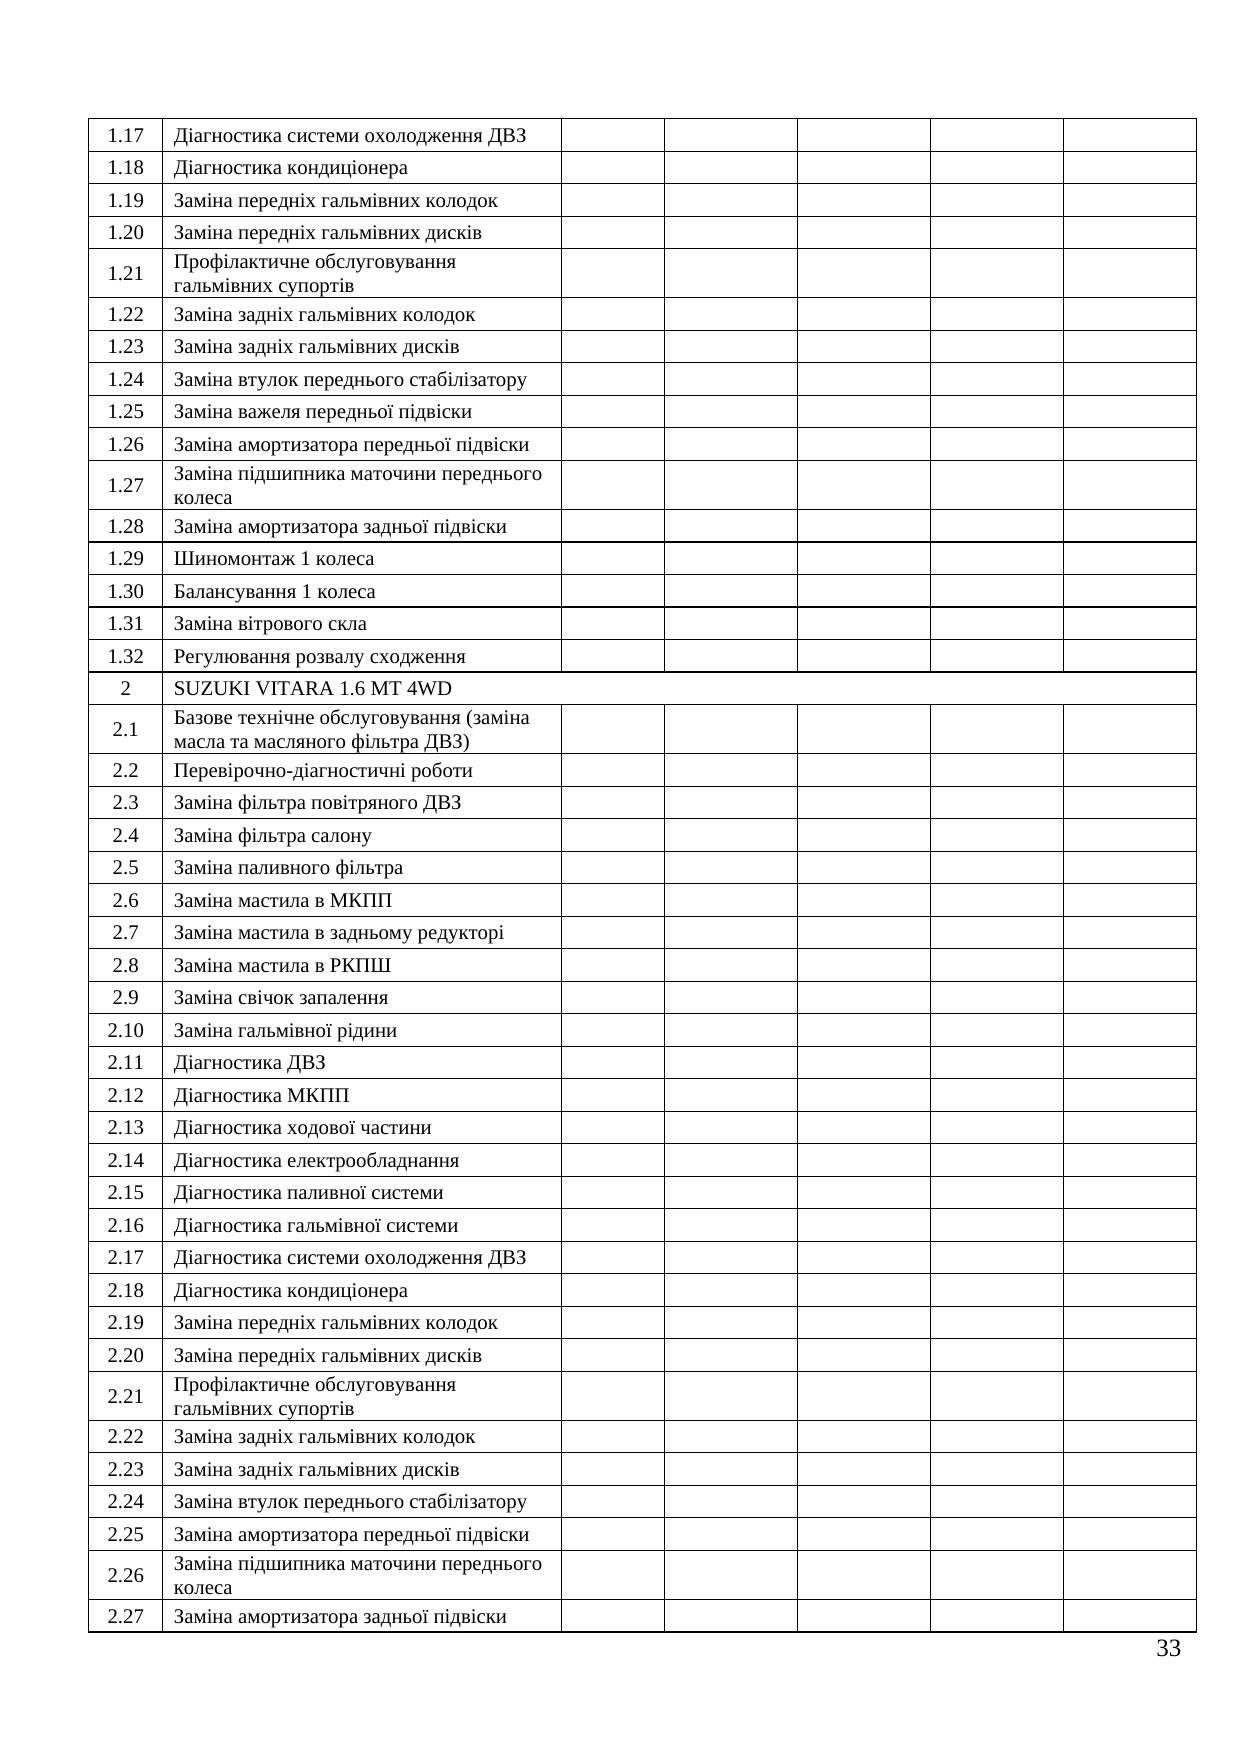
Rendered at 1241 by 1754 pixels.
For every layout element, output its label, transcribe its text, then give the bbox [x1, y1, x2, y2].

table_cell Діагностика МКПП [163, 1079, 561, 1111]
table_cell [931, 1047, 1063, 1078]
table_cell 2.19 [89, 1307, 162, 1338]
table_cell [798, 982, 930, 1013]
table_cell [665, 1014, 797, 1046]
table_cell 1.18 [89, 152, 162, 183]
table_cell [1064, 1242, 1196, 1273]
table_cell [798, 1014, 930, 1046]
table_cell [931, 396, 1063, 427]
table_cell Заміна задніх гальмівних дисків [163, 331, 561, 362]
table_cell [798, 152, 930, 183]
table_cell [931, 949, 1063, 981]
table_cell [1064, 1079, 1196, 1111]
table_cell [1064, 917, 1196, 948]
table_cell 2.10 [89, 1014, 162, 1046]
table_cell [931, 705, 1063, 753]
table_cell [798, 1274, 930, 1306]
table_cell Діагностика системи охолодження ДВЗ [163, 119, 561, 151]
table_cell [665, 917, 797, 948]
table_cell [798, 217, 930, 248]
table_cell [1064, 1551, 1196, 1599]
table_cell [665, 331, 797, 362]
table_cell [1064, 119, 1196, 151]
table_cell Заміна амортизатора передньої підвіски [163, 1518, 561, 1550]
table_cell 2.4 [89, 819, 162, 851]
table_cell [798, 1421, 930, 1452]
table_cell 1.27 [89, 461, 162, 509]
table_cell [1064, 428, 1196, 460]
table_cell [931, 1144, 1063, 1176]
table_cell Заміна мастила в МКПП [163, 884, 561, 916]
table_cell [931, 1421, 1063, 1452]
table_cell [1064, 1209, 1196, 1241]
table_cell [798, 754, 930, 786]
table_cell 2.23 [89, 1453, 162, 1485]
table_cell 2.13 [89, 1112, 162, 1143]
table_cell [798, 787, 930, 818]
table_cell [665, 184, 797, 216]
table_cell [798, 428, 930, 460]
table_cell [931, 543, 1063, 574]
table_cell [665, 363, 797, 395]
table_cell [1064, 608, 1196, 639]
table_cell [1064, 1372, 1196, 1420]
table_cell [798, 1486, 930, 1517]
table_cell Базове технічне обслуговування (заміна масла та масляного фільтра ДВЗ) [163, 705, 561, 753]
table_cell [562, 1014, 664, 1046]
table_cell 1.21 [89, 249, 162, 297]
table_cell 1.29 [89, 543, 162, 574]
table_cell [665, 396, 797, 427]
table_cell [931, 1014, 1063, 1046]
table_cell 2.15 [89, 1177, 162, 1208]
table_cell [562, 1274, 664, 1306]
table_cell [1064, 787, 1196, 818]
table_cell [1064, 982, 1196, 1013]
table_cell Регулювання розвалу сходження [163, 640, 561, 671]
table_cell [798, 1209, 930, 1241]
table_cell Заміна амортизатора задньої підвіски [163, 1600, 561, 1631]
table_cell 2.27 [89, 1600, 162, 1631]
table_cell [562, 217, 664, 248]
table_cell Заміна паливного фільтра [163, 852, 561, 883]
table_cell [562, 331, 664, 362]
table_cell [1064, 884, 1196, 916]
table_cell [665, 1453, 797, 1485]
table_cell [798, 184, 930, 216]
table_cell Профілактичне обслуговування гальмівних супортів [163, 1372, 561, 1420]
table_cell 2.11 [89, 1047, 162, 1078]
table_cell [931, 1372, 1063, 1420]
table_cell [1064, 1047, 1196, 1078]
table_cell [1064, 1144, 1196, 1176]
table_cell [798, 1177, 930, 1208]
table_cell [931, 884, 1063, 916]
table_cell Заміна фільтра повітряного ДВЗ [163, 787, 561, 818]
table_cell [665, 1274, 797, 1306]
table_cell [798, 1453, 930, 1485]
table_cell Заміна задніх гальмівних колодок [163, 1421, 561, 1452]
table_cell Профілактичне обслуговування гальмівних супортів [163, 249, 561, 297]
table_cell Діагностика кондиціонера [163, 1274, 561, 1306]
table_cell [931, 1242, 1063, 1273]
table_cell [1064, 363, 1196, 395]
table_cell [665, 754, 797, 786]
table_cell [1064, 852, 1196, 883]
table_cell Заміна задніх гальмівних колодок [163, 298, 561, 330]
table_cell [562, 363, 664, 395]
table_cell [931, 575, 1063, 606]
table_cell [562, 852, 664, 883]
table_cell 2.2 [89, 754, 162, 786]
table_cell [665, 1144, 797, 1176]
table_cell SUZUKI VITARA 1.6 MT 4WD [163, 673, 1196, 704]
table_cell [562, 249, 664, 297]
table_cell 1.30 [89, 575, 162, 606]
table_cell [665, 1047, 797, 1078]
table_cell [1064, 754, 1196, 786]
table_cell [931, 1486, 1063, 1517]
table_cell [931, 152, 1063, 183]
table_cell 2.8 [89, 949, 162, 981]
table_cell [562, 396, 664, 427]
table_cell 2.9 [89, 982, 162, 1013]
table_cell [931, 363, 1063, 395]
table_cell [798, 331, 930, 362]
table_cell [931, 461, 1063, 509]
table_cell [1064, 1274, 1196, 1306]
table_cell [931, 640, 1063, 671]
table_cell Діагностика паливної системи [163, 1177, 561, 1208]
table_cell [562, 1047, 664, 1078]
table_cell Діагностика системи охолодження ДВЗ [163, 1242, 561, 1273]
table_cell [1064, 1307, 1196, 1338]
table_cell [562, 949, 664, 981]
table_cell [1064, 298, 1196, 330]
table_cell [562, 184, 664, 216]
table_cell 2 [89, 673, 162, 704]
table_cell [562, 819, 664, 851]
table_cell [665, 1112, 797, 1143]
table_cell [562, 152, 664, 183]
table_cell [562, 705, 664, 753]
table_cell [931, 1112, 1063, 1143]
table_cell [665, 543, 797, 574]
table_cell Заміна вітрового скла [163, 608, 561, 639]
table_cell [562, 1144, 664, 1176]
table_cell Заміна передніх гальмівних колодок [163, 184, 561, 216]
table_cell [798, 396, 930, 427]
table_cell [665, 217, 797, 248]
table_cell [798, 1372, 930, 1420]
table_cell [562, 510, 664, 541]
table_cell [1064, 396, 1196, 427]
table_cell [1064, 152, 1196, 183]
table_cell [798, 1600, 930, 1631]
table_cell 1.23 [89, 331, 162, 362]
table_cell [562, 787, 664, 818]
table_cell [665, 428, 797, 460]
table_cell [562, 119, 664, 151]
table_cell [665, 1339, 797, 1371]
table_cell [665, 510, 797, 541]
table_cell [562, 1177, 664, 1208]
table_cell [798, 249, 930, 297]
table_cell [665, 1600, 797, 1631]
table_cell Заміна фільтра салону [163, 819, 561, 851]
table_cell Заміна важеля передньої підвіски [163, 396, 561, 427]
table_cell [798, 705, 930, 753]
table_cell 2.22 [89, 1421, 162, 1452]
table_cell 2.12 [89, 1079, 162, 1111]
table_cell [798, 949, 930, 981]
table_cell [665, 852, 797, 883]
table_cell [798, 608, 930, 639]
table_cell [562, 754, 664, 786]
table_cell [1064, 1518, 1196, 1550]
table_cell [562, 1453, 664, 1485]
table_cell [931, 249, 1063, 297]
table_cell Заміна втулок переднього стабілізатору [163, 1486, 561, 1517]
table_cell [798, 461, 930, 509]
table_cell [1064, 1453, 1196, 1485]
table_cell [1064, 1112, 1196, 1143]
table_cell [1064, 640, 1196, 671]
table_cell [562, 428, 664, 460]
table_cell Діагностика ДВЗ [163, 1047, 561, 1078]
table_cell [562, 982, 664, 1013]
table_cell [665, 249, 797, 297]
table_cell Заміна передніх гальмівних дисків [163, 1339, 561, 1371]
table_cell [1064, 510, 1196, 541]
table_cell [798, 1079, 930, 1111]
table_cell [798, 1047, 930, 1078]
table_cell [931, 331, 1063, 362]
table_cell Діагностика гальмівної системи [163, 1209, 561, 1241]
table_cell [665, 705, 797, 753]
table_cell 2.5 [89, 852, 162, 883]
table_cell [562, 298, 664, 330]
table_cell [1064, 705, 1196, 753]
table_cell [931, 819, 1063, 851]
table_cell [931, 1339, 1063, 1371]
table_cell [562, 640, 664, 671]
table_cell [665, 1551, 797, 1599]
table_cell [798, 575, 930, 606]
table_cell [665, 152, 797, 183]
table_cell [562, 917, 664, 948]
table_cell [665, 640, 797, 671]
table_cell [562, 1518, 664, 1550]
table_cell [665, 949, 797, 981]
table_cell Заміна мастила в РКПШ [163, 949, 561, 981]
table_cell [798, 1144, 930, 1176]
table_cell [931, 754, 1063, 786]
table_cell [931, 982, 1063, 1013]
table_cell 1.20 [89, 217, 162, 248]
table_cell [1064, 1177, 1196, 1208]
table_cell [931, 787, 1063, 818]
table_cell 1.24 [89, 363, 162, 395]
table_cell [798, 298, 930, 330]
table_cell [931, 1274, 1063, 1306]
table_cell [562, 1112, 664, 1143]
table_cell Заміна амортизатора задньої підвіски [163, 510, 561, 541]
table_cell Заміна гальмівної рідини [163, 1014, 561, 1046]
table_cell 1.22 [89, 298, 162, 330]
table_cell [931, 184, 1063, 216]
table_cell [1064, 1339, 1196, 1371]
table_cell [931, 217, 1063, 248]
table_cell Заміна свічок запалення [163, 982, 561, 1013]
table_cell [1064, 1486, 1196, 1517]
table_cell [798, 884, 930, 916]
table_cell [665, 461, 797, 509]
table_cell [562, 884, 664, 916]
table_cell Діагностика ходової частини [163, 1112, 561, 1143]
table_cell [1064, 1421, 1196, 1452]
table_cell [1064, 575, 1196, 606]
table_cell [562, 1421, 664, 1452]
table_cell [798, 543, 930, 574]
table_cell 2.25 [89, 1518, 162, 1550]
table_cell 2.16 [89, 1209, 162, 1241]
table_cell 1.17 [89, 119, 162, 151]
table_cell [798, 510, 930, 541]
table_cell 2.14 [89, 1144, 162, 1176]
table_cell [1064, 1600, 1196, 1631]
table_cell [562, 608, 664, 639]
table_cell [665, 787, 797, 818]
table_cell [665, 982, 797, 1013]
table_cell [1064, 249, 1196, 297]
table_cell 1.25 [89, 396, 162, 427]
table_cell [665, 1209, 797, 1241]
table_cell [665, 575, 797, 606]
table_cell [562, 1551, 664, 1599]
table_cell [798, 1551, 930, 1599]
table_cell [798, 819, 930, 851]
table_cell Заміна підшипника маточини переднього колеса [163, 461, 561, 509]
table_cell 2.26 [89, 1551, 162, 1599]
table_cell [1064, 949, 1196, 981]
table_cell 1.19 [89, 184, 162, 216]
table_cell [562, 1079, 664, 1111]
table_cell Заміна втулок переднього стабілізатору [163, 363, 561, 395]
table_cell [665, 1518, 797, 1550]
table_cell [562, 575, 664, 606]
table_cell [665, 1242, 797, 1273]
table_cell 1.32 [89, 640, 162, 671]
table_cell [665, 819, 797, 851]
table_cell [665, 608, 797, 639]
table_cell [798, 1518, 930, 1550]
table_cell 2.18 [89, 1274, 162, 1306]
table_cell Заміна мастила в задньому редукторі [163, 917, 561, 948]
table_cell [665, 1372, 797, 1420]
table_cell 1.31 [89, 608, 162, 639]
table_cell [798, 917, 930, 948]
table_cell [931, 1600, 1063, 1631]
table_cell 2.1 [89, 705, 162, 753]
table_cell [562, 1209, 664, 1241]
table_cell 1.28 [89, 510, 162, 541]
table_cell [931, 1177, 1063, 1208]
table_cell [562, 1600, 664, 1631]
table_cell [562, 1339, 664, 1371]
table_cell [931, 852, 1063, 883]
table_cell [1064, 819, 1196, 851]
table_cell [798, 1307, 930, 1338]
table_cell Заміна підшипника маточини переднього колеса [163, 1551, 561, 1599]
table_cell [798, 1112, 930, 1143]
table_cell [931, 1307, 1063, 1338]
table_cell [665, 1307, 797, 1338]
table_cell 2.17 [89, 1242, 162, 1273]
table_cell [562, 461, 664, 509]
table_cell [665, 1079, 797, 1111]
table_cell [931, 510, 1063, 541]
table_cell [931, 1209, 1063, 1241]
table_cell 2.24 [89, 1486, 162, 1517]
table_cell [931, 1079, 1063, 1111]
table_cell [931, 1551, 1063, 1599]
table_cell [798, 1242, 930, 1273]
table_cell [1064, 184, 1196, 216]
table_cell [665, 884, 797, 916]
table_cell Заміна передніх гальмівних дисків [163, 217, 561, 248]
table_cell Балансування 1 колеса [163, 575, 561, 606]
table_cell [562, 543, 664, 574]
table_cell [798, 119, 930, 151]
table_cell Заміна амортизатора передньої підвіски [163, 428, 561, 460]
table_cell [931, 298, 1063, 330]
table_cell [1064, 331, 1196, 362]
table_cell Діагностика електрообладнання [163, 1144, 561, 1176]
table_cell 1.26 [89, 428, 162, 460]
table_cell 2.20 [89, 1339, 162, 1371]
table_cell [1064, 217, 1196, 248]
table_cell [798, 852, 930, 883]
table_cell Заміна задніх гальмівних дисків [163, 1453, 561, 1485]
table_cell [562, 1372, 664, 1420]
table_cell [931, 1518, 1063, 1550]
table_cell 2.3 [89, 787, 162, 818]
table_cell 2.21 [89, 1372, 162, 1420]
table_cell [798, 363, 930, 395]
table_cell [665, 119, 797, 151]
table_cell 2.6 [89, 884, 162, 916]
table_cell Діагностика кондиціонера [163, 152, 561, 183]
table_cell [798, 1339, 930, 1371]
table_cell [562, 1307, 664, 1338]
table_cell [665, 1177, 797, 1208]
table_cell [665, 1421, 797, 1452]
table_cell 2.7 [89, 917, 162, 948]
table_cell [931, 428, 1063, 460]
table_cell [562, 1242, 664, 1273]
table_cell [931, 917, 1063, 948]
table_cell [1064, 461, 1196, 509]
table_cell [665, 298, 797, 330]
table_cell Шиномонтаж 1 колеса [163, 543, 561, 574]
table_cell [1064, 543, 1196, 574]
table_cell Заміна передніх гальмівних колодок [163, 1307, 561, 1338]
table_cell [931, 119, 1063, 151]
table_cell [931, 608, 1063, 639]
table_cell [931, 1453, 1063, 1485]
table_cell Перевірочно-діагностичні роботи [163, 754, 561, 786]
table_cell [665, 1486, 797, 1517]
table_cell [1064, 1014, 1196, 1046]
table_cell [562, 1486, 664, 1517]
table_cell [798, 640, 930, 671]
